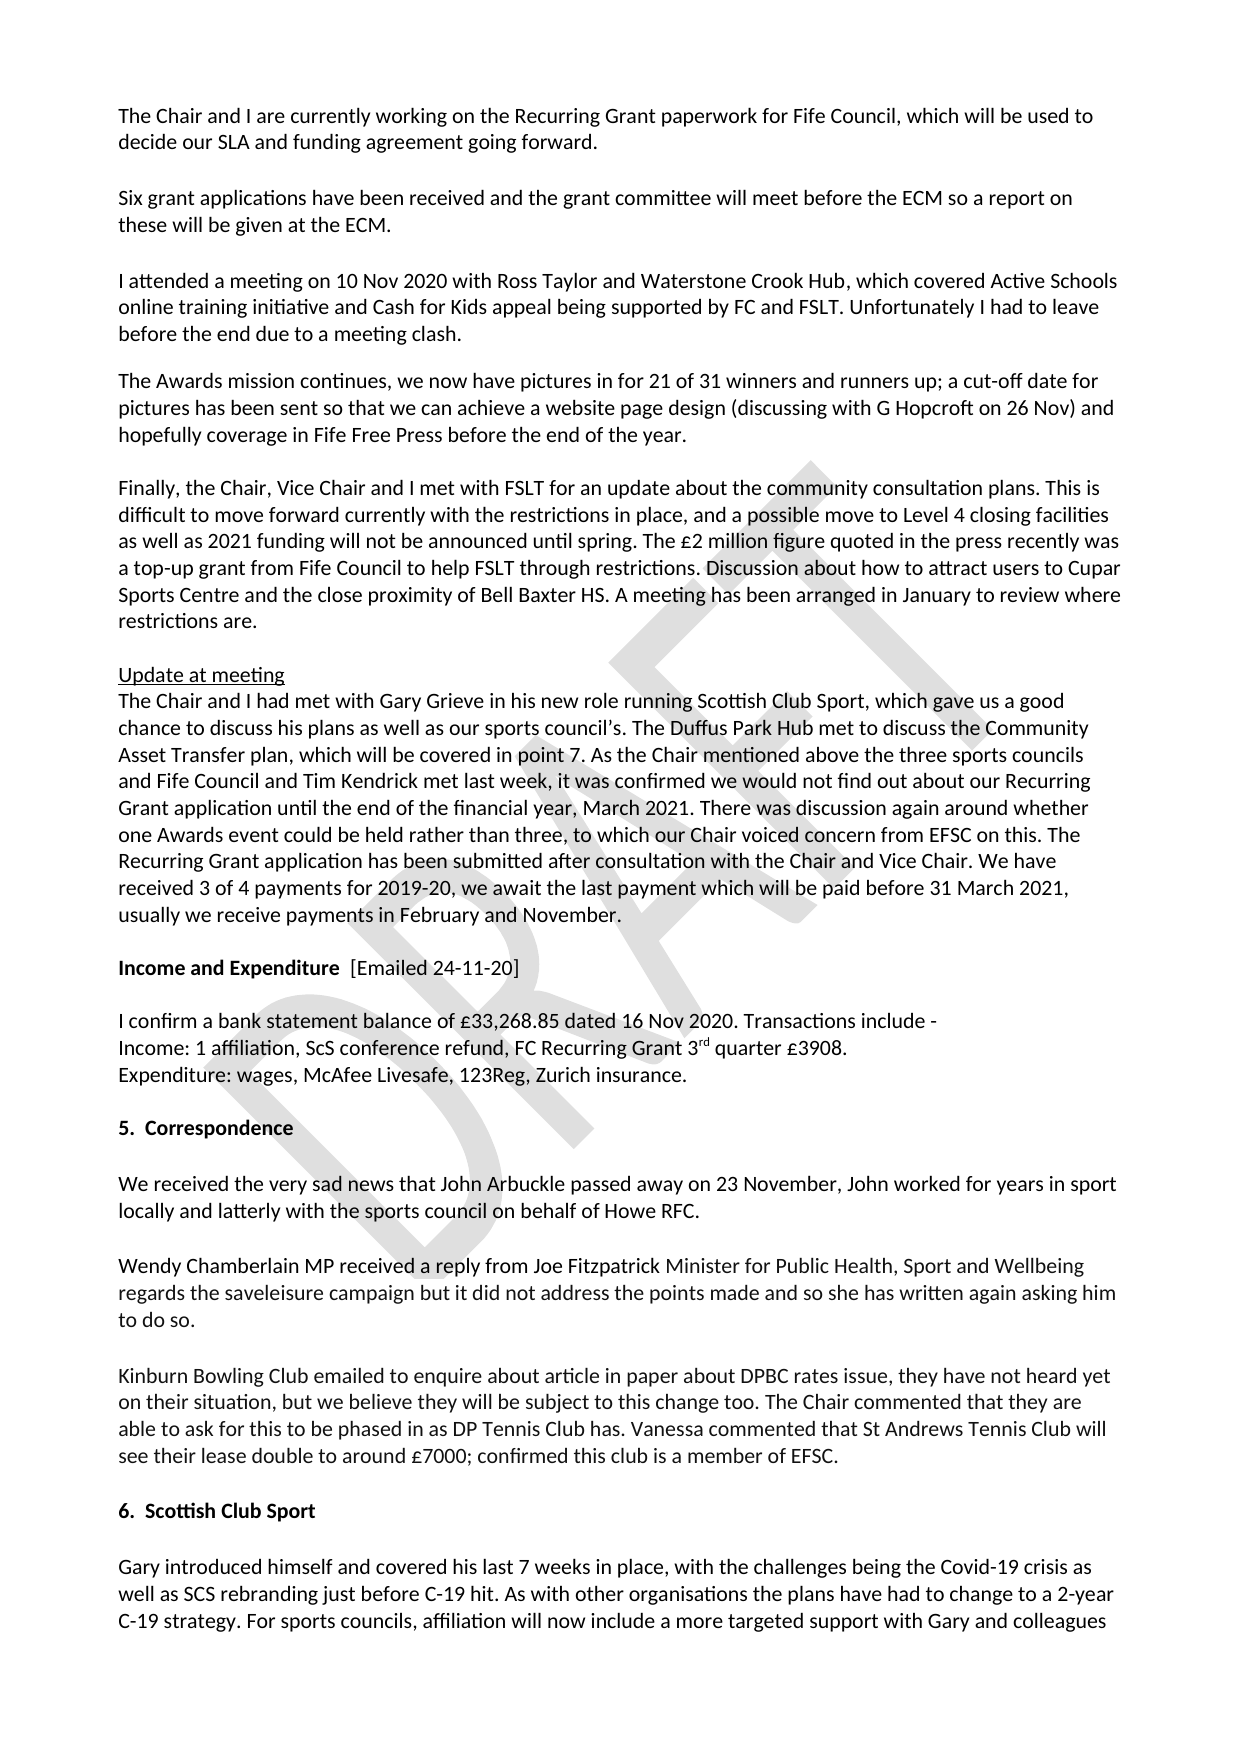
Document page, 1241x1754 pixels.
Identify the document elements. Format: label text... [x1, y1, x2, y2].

text I attended a meeting on 10 Nov 2020 with Ross Taylor and Waterstone Crook Hub, which covered Active Schools online training initiative and Cash for Kids appeal being supported by FC and FSLT. Unfortunately I had to leave before the end due to a meeting clash. [118, 267, 1122, 347]
text Income: 1 affiliation, ScS conference refund, FC Recurring Grant 3rd quarter £3908. [118, 1034, 1122, 1061]
text Update at meeting [118, 661, 1122, 688]
text I confirm a bank statement balance of £33,268.85 dated 16 Nov 2020. Transactions include - [118, 1008, 1122, 1034]
text Wendy Chamberlain MP received a reply from Joe Fitzpatrick Minister for Public Health, Sport and Wellbeing regards the saveleisure campaign but it did not address the points made and so she has written again asking him to do so. [196, 1253, 1122, 1333]
text The Awards mission continues, we now have pictures in for 21 of 31 winners and runners up; a cut-off date for pictures has been sent so that we can achieve a website page design (discussing with G Hopcroft on 26 Nov) and hopefully coverage in Fife Free Press before the end of the year. [118, 368, 1122, 448]
text Expenditure: wages, McAfee Livesafe, 123Reg, Zurich insurance. [118, 1061, 1122, 1088]
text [118, 1553, 1122, 1633]
text 6. Scottish Club Sport [118, 1498, 1122, 1524]
text Income and Expenditure [Emailed 24-11-20] [118, 954, 1122, 981]
text We received the very sad news that John Arbuckle passed away on 23 November, John worked for years in sport locally and latterly with the sports council on behalf of Howe RFC. [118, 1170, 1122, 1223]
text Finally, the Chair, Vice Chair and I met with FSLT for an update about the community consultation plans. This is difficult to move forward currently with the restrictions in place, and a possible move to Level 4 closing facilities as well as 2021 funding will not be announced until spring. The £2 million figure quoted in the press recently was a top-up grant from Fife Council to help FSLT through restrictions. Discussion about how to attract users to Cupar Sports Centre and the close proximity of Bell Baxter HS. A meeting has been arranged in January to review where restrictions are. [118, 474, 1122, 634]
text Kinburn Bowling Club emailed to enquire about article in paper about DPBC rates issue, they have not heard yet on their situation, but we believe they will be subject to this change too. The Chair commented that they are able to ask for this to be phased in as DP Tennis Club has. Vanessa commented that St Andrews Tennis Club will see their lease double to around £7000; confirmed this club is a member of EFSC. [118, 1362, 1122, 1468]
text 5. Correspondence [118, 1114, 1122, 1141]
text The Chair and I had met with Gary Grieve in his new role running Scottish Club Sport, which gave us a good chance to discuss his plans as well as our sports council’s. The Duffus Park Hub met to discuss the Community Asset Transfer plan, which will be covered in point 7. As the Chair mentioned above the three sports councils and Fife Council and Tim Kendrick met last week, it was confirmed we would not find out about our Recurring Grant application until the end of the financial year, March 2021. There was discussion again around whether one Awards event could be held rather than three, to which our Chair voiced concern from EFSC on this. The Recurring Grant application has been submitted after consultation with the Chair and Vice Chair. We have received 3 of 4 payments for 2019-20, we await the last payment which will be paid before 31 March 2021, usually we receive payments in February and November. [118, 688, 1122, 928]
text Six grant applications have been received and the grant committee will meet before the ECM so a report on these will be given at the ECM. [118, 184, 1122, 238]
text Wendy Chamberlain MP received a reply from Joe Fitzpatrick Minister for Public Health, Sport and Wellbeing regards the saveleisure campaign but it did not address the points made and so she has written again asking him to do so. [118, 1253, 665, 1279]
text The Chair and I are currently working on the Recurring Grant paperwork for Fife Council, which will be used to decide our SLA and funding agreement going forward. [118, 102, 1122, 155]
